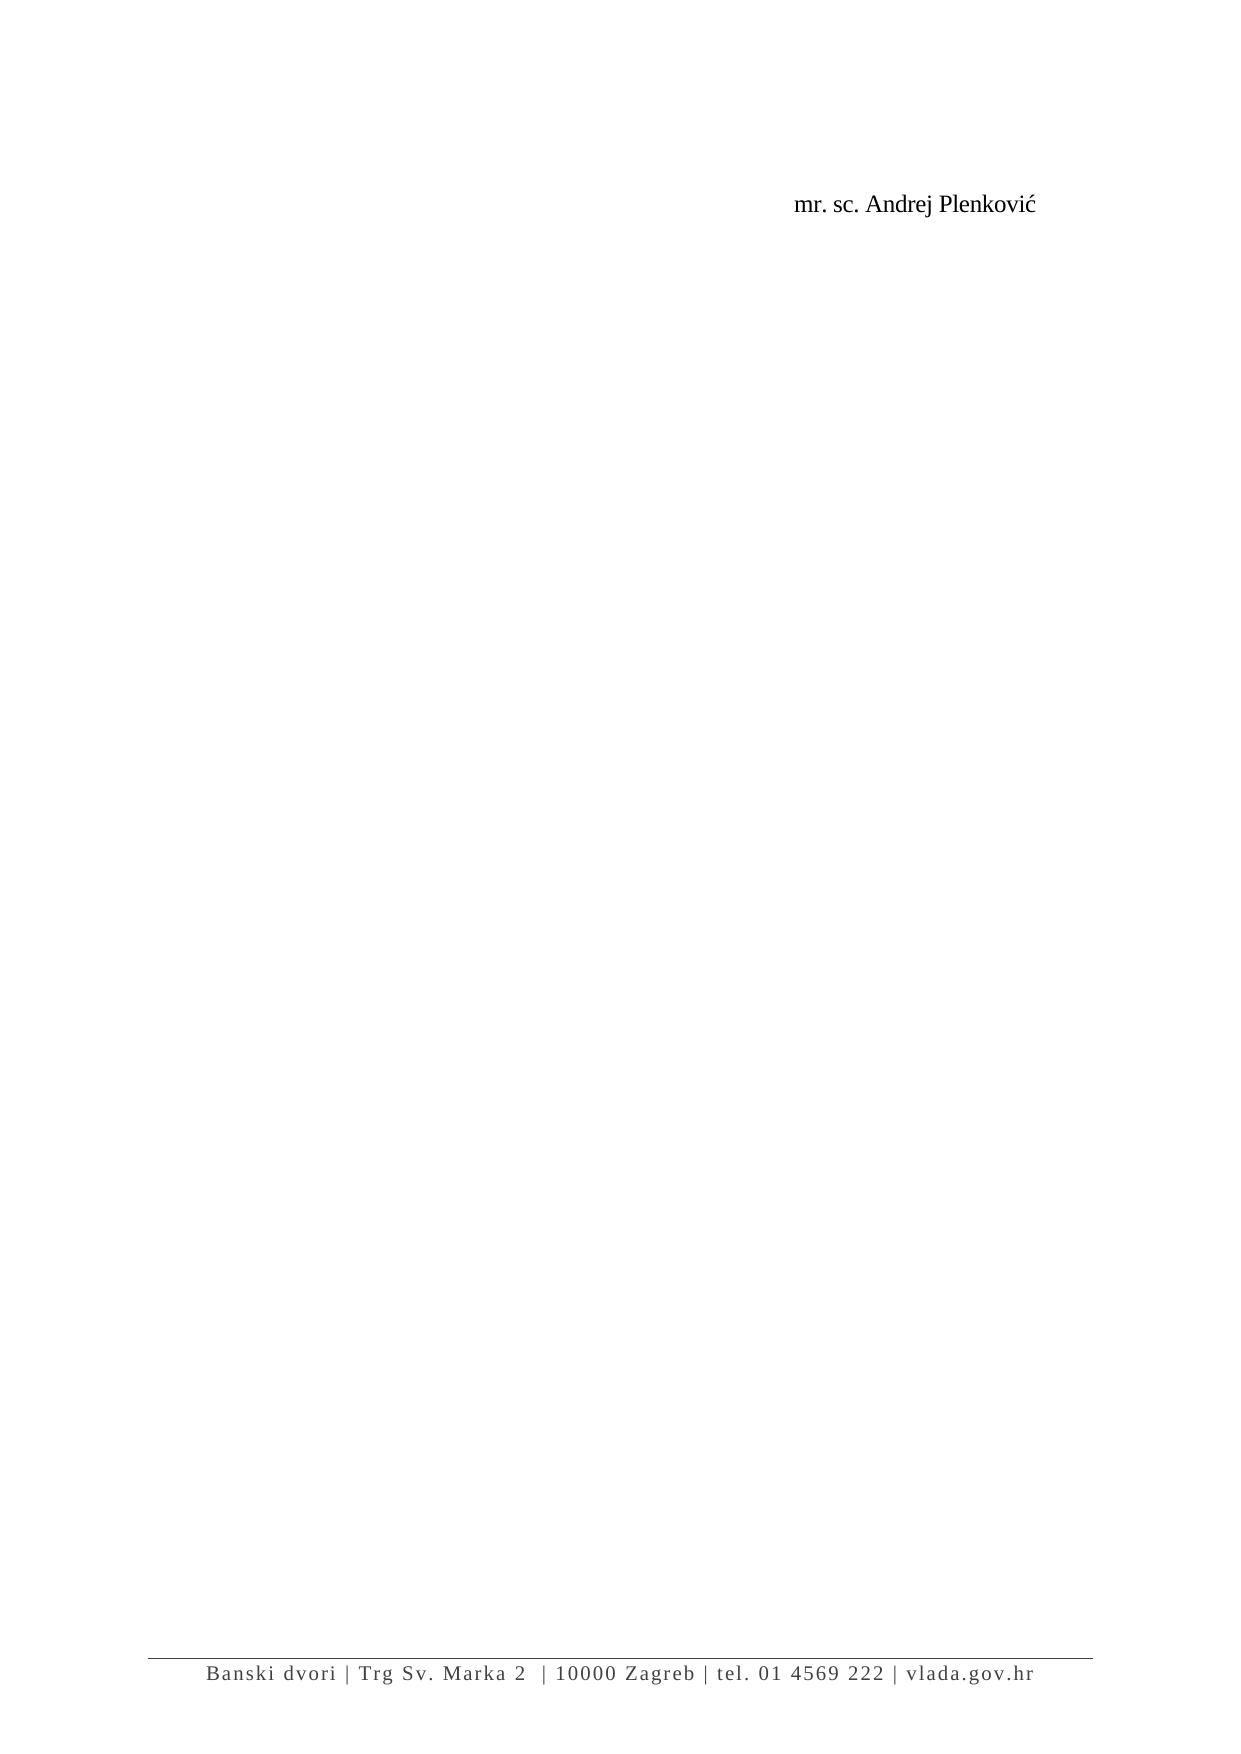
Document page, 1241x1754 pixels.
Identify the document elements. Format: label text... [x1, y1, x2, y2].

text mr. sc. Andrej Plenković [738, 189, 1093, 218]
